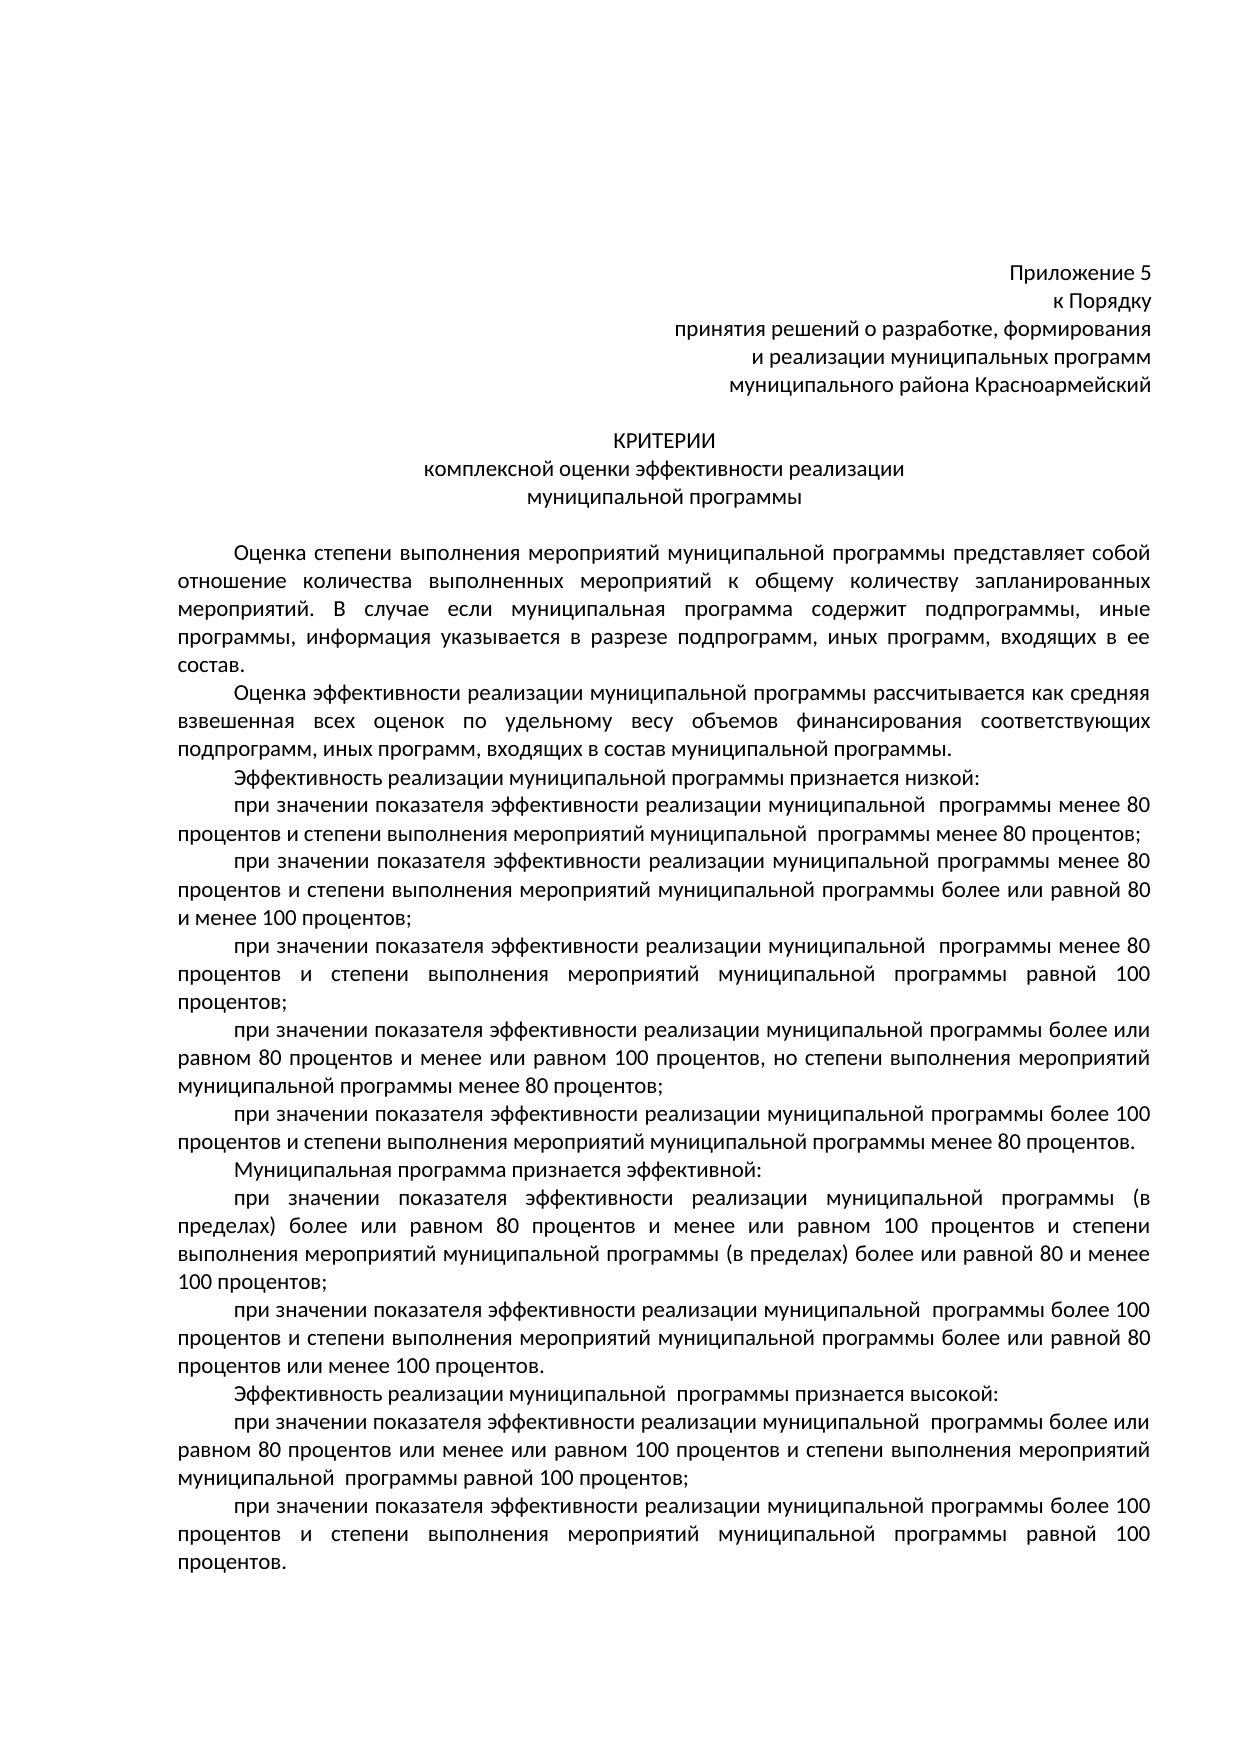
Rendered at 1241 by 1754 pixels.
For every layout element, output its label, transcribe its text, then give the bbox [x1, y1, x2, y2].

text при значении показателя эффективности реализации муниципальной программы более 100 процентов и степени выполнения мероприятий муниципальной программы более или равной 80 процентов или менее 100 процентов. [177, 1295, 1152, 1379]
text при значении показателя эффективности реализации муниципальной программы (в пределах) более или равном 80 процентов и менее или равном 100 процентов и степени выполнения мероприятий муниципальной программы (в пределах) более или равной 80 и менее 100 процентов; [177, 1183, 1152, 1295]
text КРИТЕРИИ [177, 426, 1152, 454]
text Эффективность реализации муниципальной программы признается низкой: [177, 763, 1152, 791]
text Эффективность реализации муниципальной программы признается высокой: [177, 1379, 1152, 1407]
text при значении показателя эффективности реализации муниципальной программы менее 80 процентов и степени выполнения мероприятий муниципальной программы равной 100 процентов; [177, 931, 1152, 1015]
text при значении показателя эффективности реализации муниципальной программы более 100 процентов и степени выполнения мероприятий муниципальной программы менее 80 процентов. [177, 1099, 1152, 1155]
text комплексной оценки эффективности реализации [177, 454, 1152, 482]
text и реализации муниципальных программ [177, 342, 1152, 370]
text Оценка степени выполнения мероприятий муниципальной программы представляет собой отношение количества выполненных мероприятий к общему количеству запланированных мероприятий. В случае если муниципальная программа содержит подпрограммы, иные программы, информация указывается в разрезе подпрограмм, иных программ, входящих в ее состав. [177, 538, 1152, 678]
text при значении показателя эффективности реализации муниципальной программы менее 80 процентов и степени выполнения мероприятий муниципальной программы более или равной 80 и менее 100 процентов; [177, 847, 1152, 931]
text Оценка эффективности реализации муниципальной программы рассчитывается как средняя взвешенная всех оценок по удельному весу объемов финансирования соответствующих подпрограмм, иных программ, входящих в состав муниципальной программы. [177, 678, 1152, 763]
text муниципальной программы [177, 482, 1152, 510]
text Приложение 5 [177, 258, 1152, 286]
text при значении показателя эффективности реализации муниципальной программы более или равном 80 процентов или менее или равном 100 процентов и степени выполнения мероприятий муниципальной программы равной 100 процентов; [177, 1407, 1152, 1491]
text при значении показателя эффективности реализации муниципальной программы более 100 процентов и степени выполнения мероприятий муниципальной программы равной 100 процентов. [177, 1491, 1152, 1575]
text принятия решений о разработке, формирования [177, 314, 1152, 342]
text Муниципальная программа признается эффективной: [177, 1155, 1152, 1183]
text к Порядку [177, 286, 1152, 314]
text муниципального района Красноармейский [177, 370, 1152, 398]
text при значении показателя эффективности реализации муниципальной программы менее 80 процентов и степени выполнения мероприятий муниципальной программы менее 80 процентов; [177, 791, 1152, 847]
text при значении показателя эффективности реализации муниципальной программы более или равном 80 процентов и менее или равном 100 процентов, но степени выполнения мероприятий муниципальной программы менее 80 процентов; [177, 1015, 1152, 1099]
